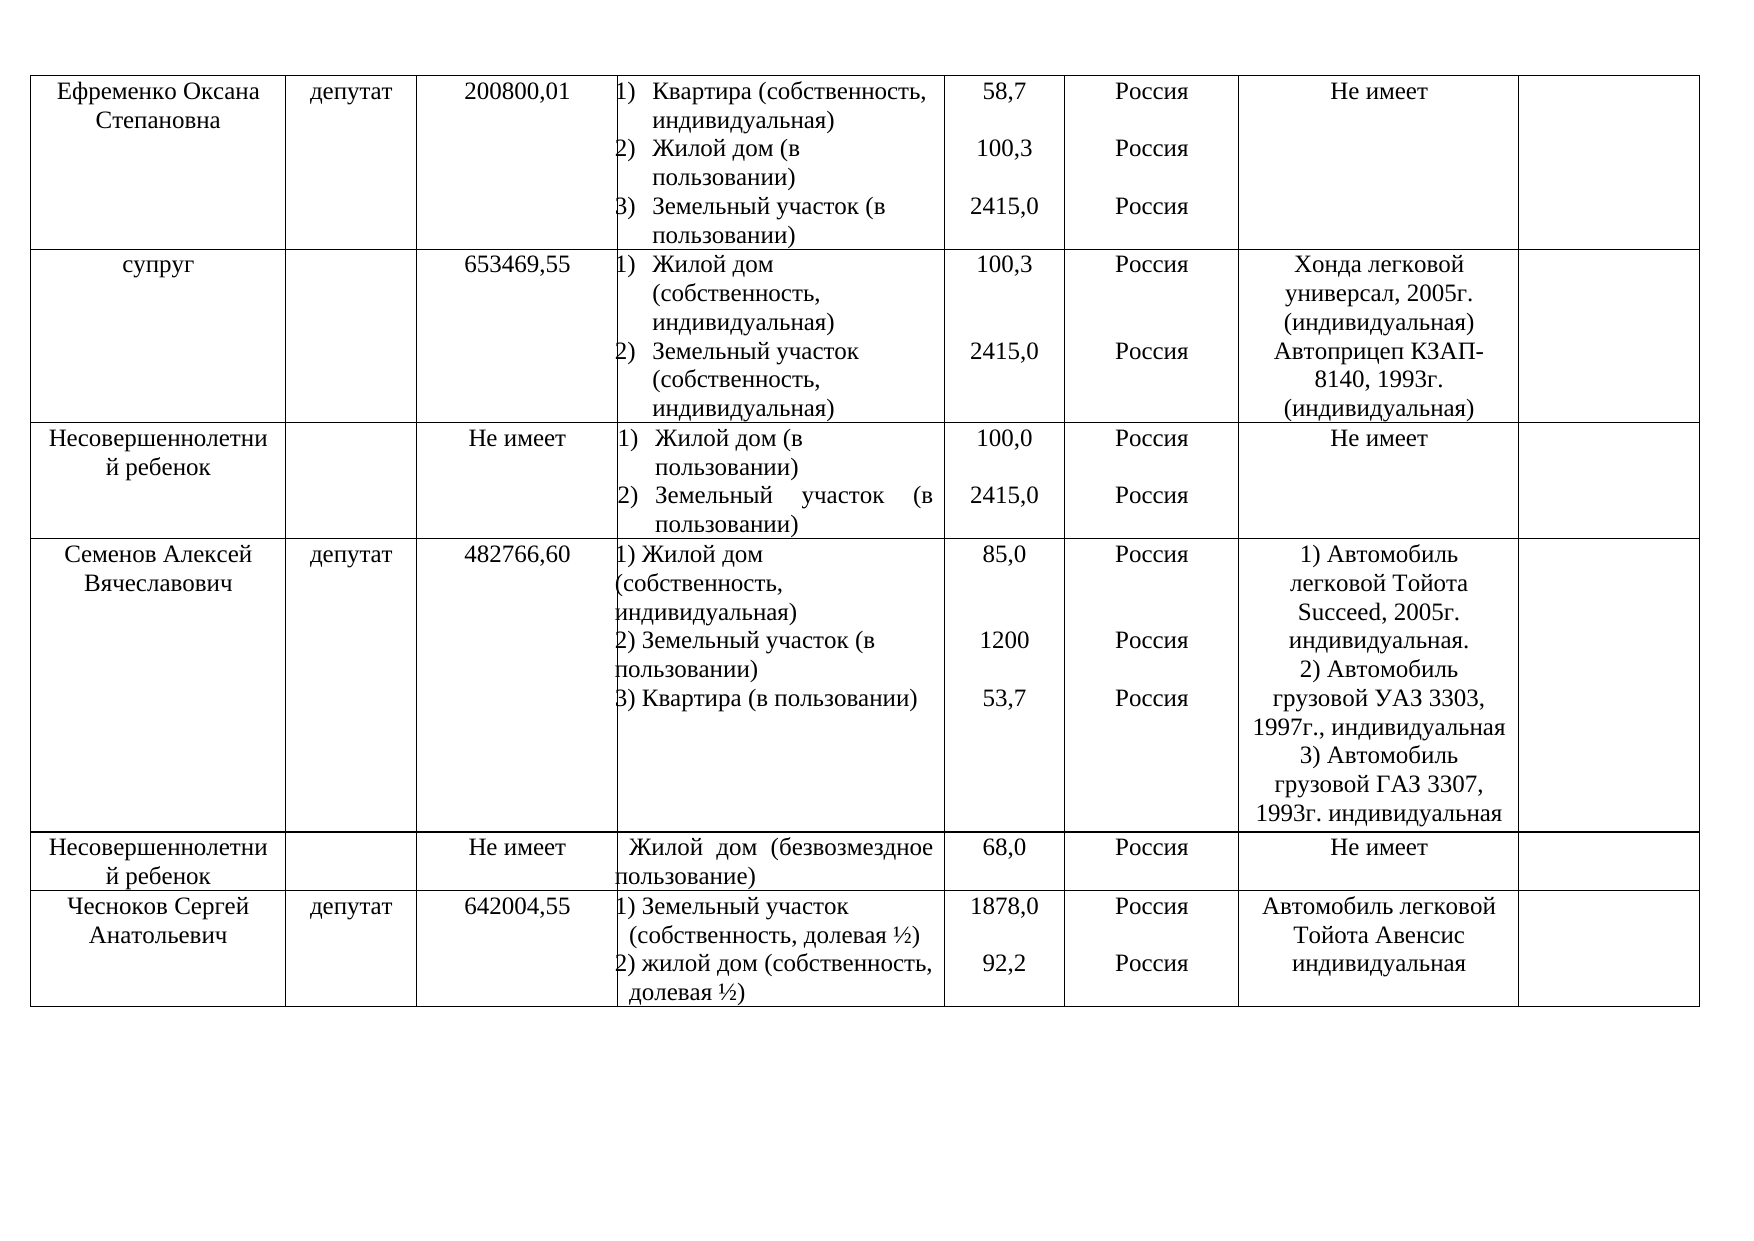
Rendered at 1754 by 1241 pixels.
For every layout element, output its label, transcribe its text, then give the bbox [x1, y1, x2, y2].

table_cell Россия Россия [1065, 250, 1238, 422]
table_cell [1519, 891, 1699, 1006]
table_cell Жилой дом (в пользовании) Земельный участок (в пользовании) [618, 423, 944, 538]
table_cell Не имеет [1239, 833, 1518, 890]
table_cell Не имеет [417, 423, 617, 538]
table_cell Россия Россия Россия [1065, 539, 1238, 831]
table_cell 100,0 2415,0 [945, 423, 1064, 538]
table_cell Россия Россия Россия [1065, 76, 1238, 248]
table_cell Жилой дом (безвозмездное пользование) [618, 833, 944, 890]
table_cell Не имеет [417, 833, 617, 890]
table_cell 482766,60 [417, 539, 617, 831]
table_cell [1519, 833, 1699, 890]
table_cell 642004,55 [417, 891, 617, 1006]
table_cell Семенов Алексей Вячеславович [31, 539, 285, 831]
table_cell Несовершеннолетний ребенок [31, 423, 285, 538]
table_cell 1878,0 92,2 [945, 891, 1064, 1006]
table_cell Россия Россия [1065, 423, 1238, 538]
table_cell [1519, 76, 1699, 248]
table_cell 58,7 100,3 2415,0 [945, 76, 1064, 248]
table_cell 68,0 [945, 833, 1064, 890]
table_cell Россия Россия [1065, 891, 1238, 1006]
table_cell Жилой дом (собственность, индивидуальная) Земельный участок (собственность, индивидуальная) [618, 250, 944, 422]
table_cell [1519, 250, 1699, 422]
table_cell 100,3 2415,0 [945, 250, 1064, 422]
table_cell [286, 833, 416, 890]
table_cell Россия [1065, 833, 1238, 890]
table_cell депутат [286, 891, 416, 1006]
table_cell [286, 250, 416, 422]
table_cell [286, 423, 416, 538]
table_cell Не имеет [1239, 76, 1518, 248]
table_cell 1) Жилой дом (собственность, индивидуальная) 2) Земельный участок (в пользовании) 3) Квартира (в пользовании) [618, 539, 944, 831]
table_cell 653469,55 [417, 250, 617, 422]
table_cell супруг [31, 250, 285, 422]
table_cell [1519, 539, 1699, 831]
table_cell 85,0 1200 53,7 [945, 539, 1064, 831]
table_cell депутат [286, 76, 416, 248]
table_cell [1519, 423, 1699, 538]
table_cell депутат [286, 539, 416, 831]
table_cell Несовершеннолетний ребенок [31, 833, 285, 890]
table_cell Не имеет [1239, 423, 1518, 538]
table_cell Квартира (собственность, индивидуальная) Жилой дом (в пользовании) Земельный участок (в пользовании) [618, 76, 944, 248]
table_cell Автомобиль легковой Тойота Авенсис индивидуальная [1239, 891, 1518, 1006]
table_cell 200800,01 [417, 76, 617, 248]
table_cell 1) Автомобиль легковой Тойота Succeed, 2005г. индивидуальная. 2) Автомобиль грузовой УАЗ 3303, 1997г., индивидуальная 3) Автомобиль грузовой ГАЗ 3307, 1993г. индивидуальная [1239, 539, 1518, 831]
table_cell Ефременко Оксана Степановна [31, 76, 285, 248]
table_cell Чесноков Сергей Анатольевич [31, 891, 285, 1006]
table_cell Хонда легковой универсал, 2005г.(индивидуальная) Автоприцеп КЗАП-8140, 1993г. (индивидуальная) [1239, 250, 1518, 422]
table_cell 1) Земельный участок (собственность, долевая ½) 2) жилой дом (собственность, долевая ½) [618, 891, 944, 1006]
